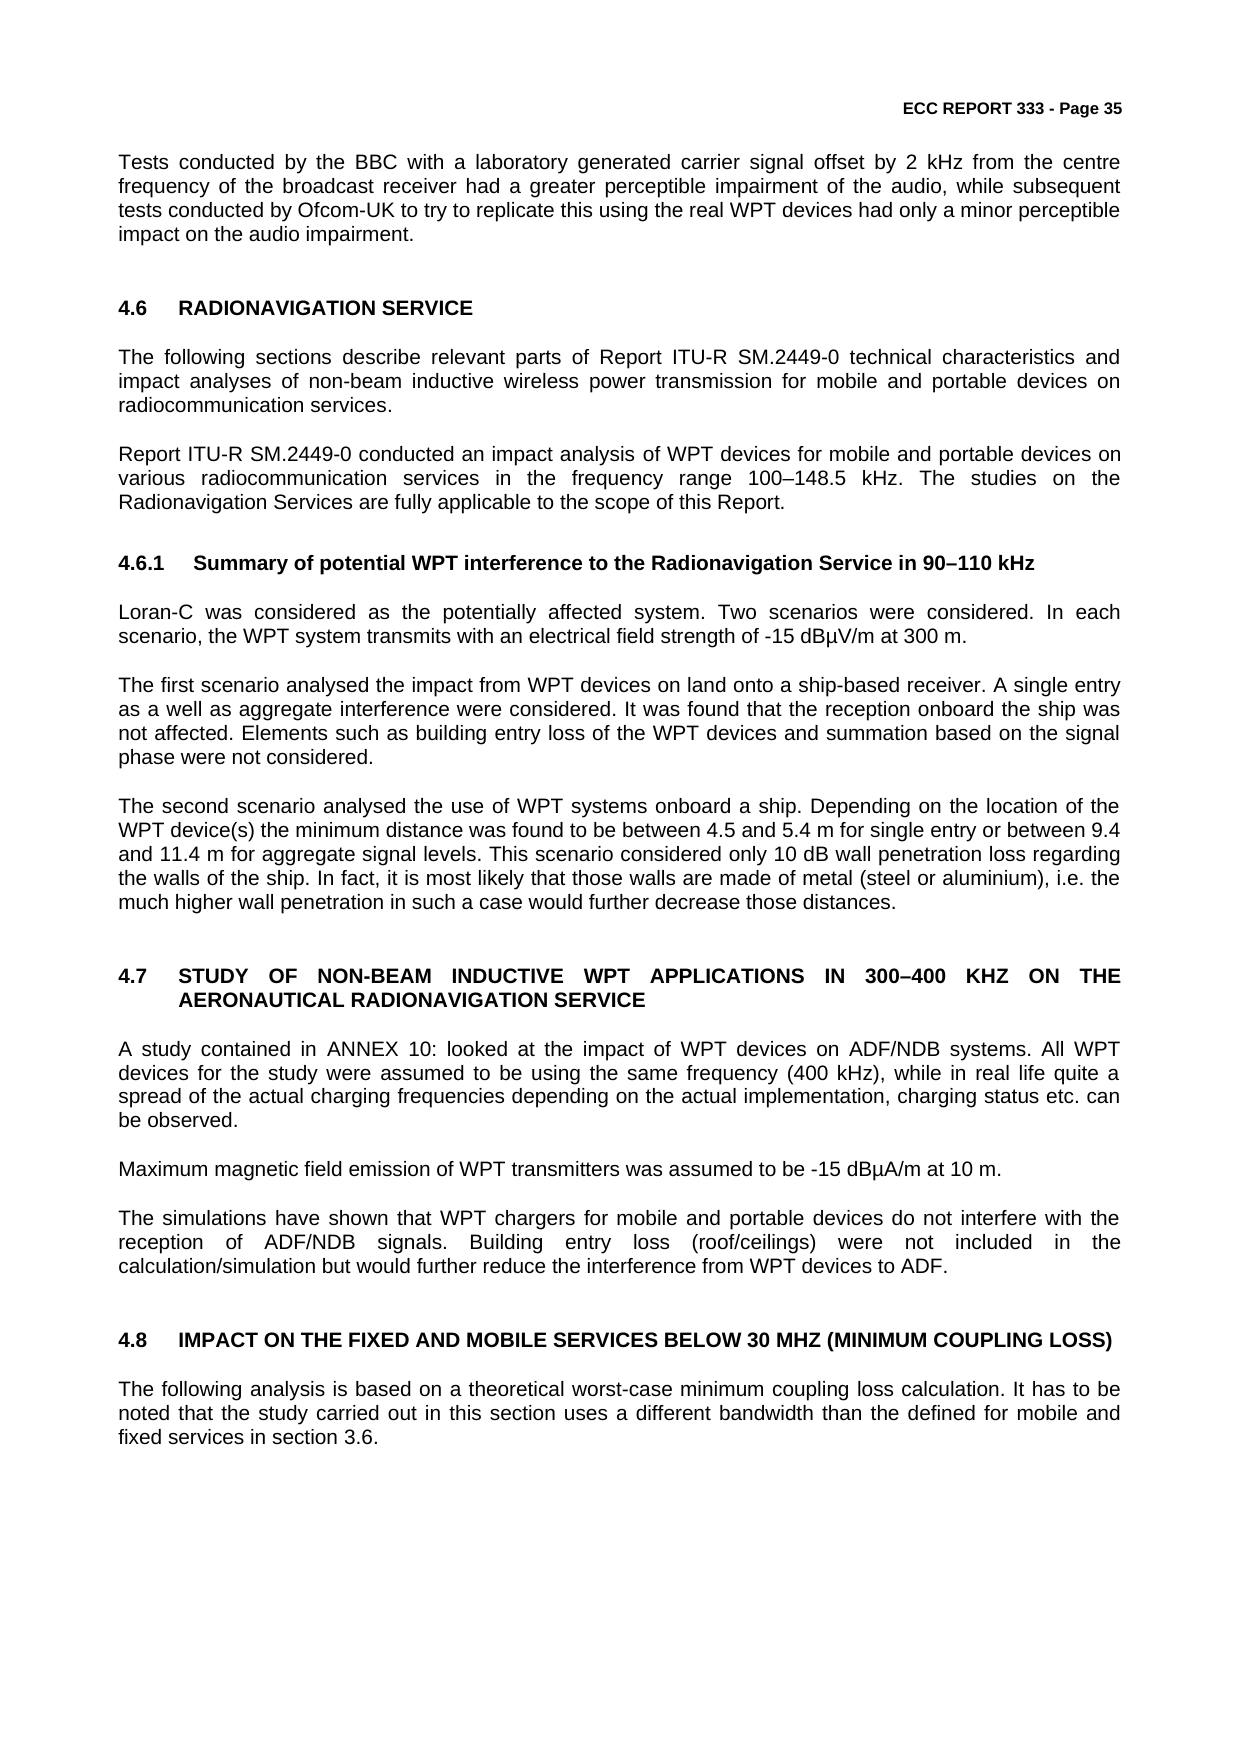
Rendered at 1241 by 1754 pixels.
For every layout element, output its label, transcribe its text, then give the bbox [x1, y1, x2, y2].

subtitle Impact on the Fixed and mobile services below 30 MHz (Minimum Coupling Loss) [118, 1328, 1122, 1352]
text Report ITU-R SM.2449-0 conducted an impact analysis of WPT devices for mobile and portable devices on various radiocommunication services in the frequency range 100–148.5 kHz. The studies on the Radionavigation Services are fully applicable to the scope of this Report. [118, 442, 1122, 513]
text The simulations have shown that WPT chargers for mobile and portable devices do not interfere with the reception of ADF/NDB signals. Building entry loss (roof/ceilings) were not included in the calculation/simulation but would further reduce the interference from WPT devices to ADF. [118, 1206, 1122, 1278]
text The second scenario analysed the use of WPT systems onboard a ship. Depending on the location of the WPT device(s) the minimum distance was found to be between 4.5 and 5.4 m for single entry or between 9.4 and 11.4 m for aggregate signal levels. This scenario considered only 10 dB wall penetration loss regarding the walls of the ship. In fact, it is most likely that those walls are made of metal (steel or aluminium), i.e. the much higher wall penetration in such a case would further decrease those distances. [118, 794, 1122, 913]
subtitle Radionavigation Service [118, 296, 1122, 320]
text The following sections describe relevant parts of Report ITU-R SM.2449-0 technical characteristics and impact analyses of non-beam inductive wireless power transmission for mobile and portable devices on radiocommunication services. [118, 345, 1122, 417]
subtitle Study of non-beam inductive WPT applications in 300–400 kHz on the aeronautical radionavigation service [118, 963, 1122, 1011]
text Tests conducted by the BBC with a laboratory generated carrier signal offset by 2 kHz from the centre frequency of the broadcast receiver had a greater perceptible impairment of the audio, while subsequent tests conducted by Ofcom-UK to try to replicate this using the real WPT devices had only a minor perceptible impact on the audio impairment. [118, 150, 1122, 246]
text Maximum magnetic field emission of WPT transmitters was assumed to be -15 dBµA/m at 10 m. [118, 1157, 1122, 1181]
text A study contained in ANNEX 10 looked at the impact of WPT devices on ADF/NDB systems. All WPT devices for the study were assumed to be using the same frequency (400 kHz), while in real life quite a spread of the actual charging frequencies depending on the actual implementation, charging status etc. can be observed. [118, 1036, 1122, 1132]
subtitle Summary of potential WPT interference to the Radionavigation Service in 90–110 kHz [118, 551, 1122, 575]
text The following analysis is based on a theoretical worst-case minimum coupling loss calculation. It has to be noted that the study carried out in this section uses a different bandwidth than the defined for mobile and fixed services in section 3.6. [118, 1377, 1122, 1449]
text Loran-C was considered as the potentially affected system. Two scenarios were considered. In each scenario, the WPT system transmits with an electrical field strength of -15 dBµV/m at 300 m. [118, 600, 1122, 648]
text The first scenario analysed the impact from WPT devices on land onto a ship-based receiver. A single entry as a well as aggregate interference were considered. It was found that the reception onboard the ship was not affected. Elements such as building entry loss of the WPT devices and summation based on the signal phase were not considered. [118, 673, 1122, 769]
